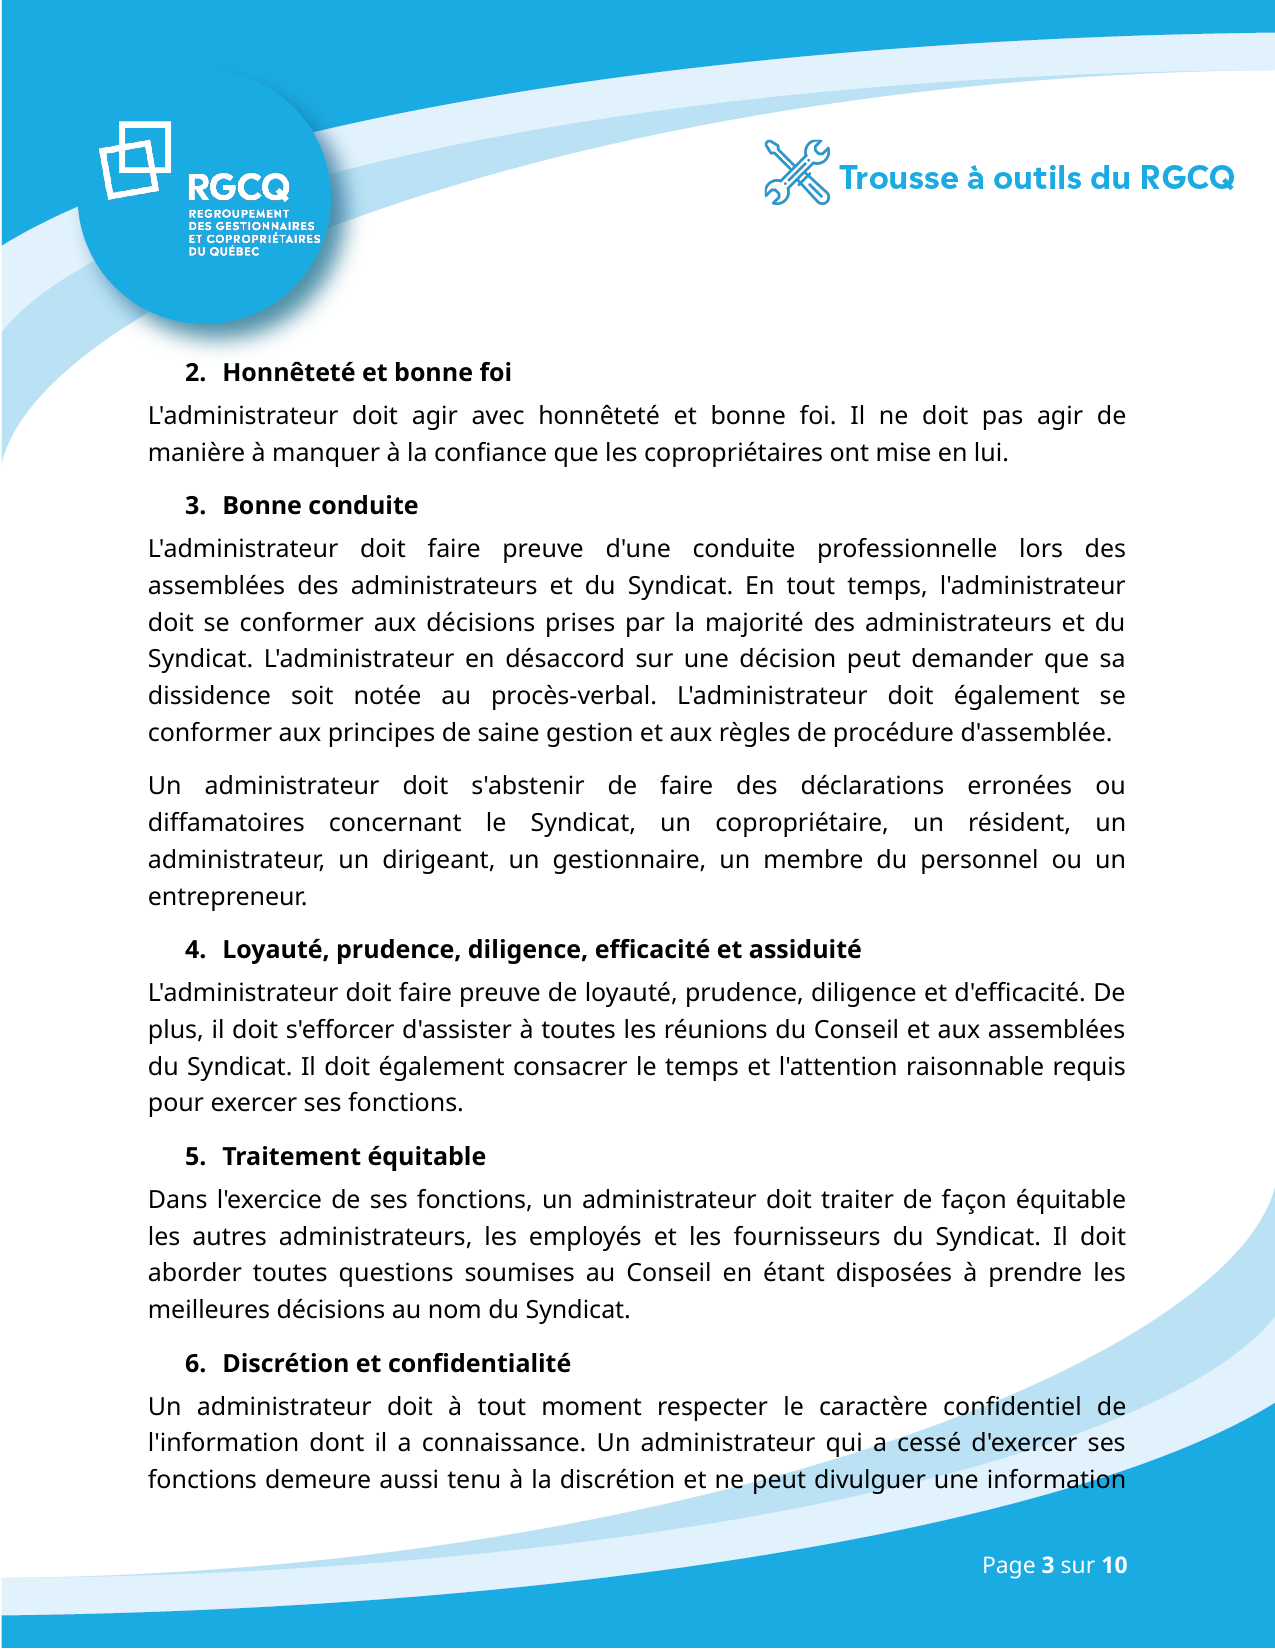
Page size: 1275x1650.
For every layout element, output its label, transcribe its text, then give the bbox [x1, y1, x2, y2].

text L'administrateur doit agir avec honnêteté et bonne foi. Il ne doit pas agir de manière à manquer à la confiance que les copropriétaires ont mise en lui. [148, 397, 1127, 468]
text Un administrateur doit s'abstenir de faire des déclarations erronées ou diffamatoires concernant le Syndicat, un copropriétaire, un résident, un administrateur, un dirigeant, un gestionnaire, un membre du personnel ou un entrepreneur. [148, 768, 1127, 912]
text Loyauté, prudence, diligence, efficacité et assiduité [185, 932, 1127, 966]
text Dans l'exercice de ses fonctions, un administrateur doit traiter de façon équitable les autres administrateurs, les employés et les fournisseurs du Syndicat. Il doit aborder toutes questions soumises au Conseil en étant disposées à prendre les meilleures décisions au nom du Syndicat. [148, 1181, 1127, 1326]
text L'administrateur doit faire preuve de loyauté, prudence, diligence et d'efficacité. De plus, il doit s'efforcer d'assister à toutes les réunions du Conseil et aux assemblées du Syndicat. Il doit également consacrer le temps et l'attention raisonnable requis pour exercer ses fonctions. [148, 975, 1127, 1119]
text Honnêteté et bonne foi [185, 354, 1127, 388]
text L'administrateur doit faire preuve d'une conduite professionnelle lors des assemblées des administrateurs et du Syndicat. En tout temps, l'administrateur doit se conformer aux décisions prises par la majorité des administrateurs et du Syndicat. L'administrateur en désaccord sur une décision peut demander que sa dissidence soit notée au procès-verbal. L'administrateur doit également se conformer aux principes de saine gestion et aux règles de procédure d'assemblée. [148, 531, 1127, 748]
picture [1, 0, 1275, 1648]
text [148, 1388, 1127, 1496]
text Discrétion et confidentialité [185, 1345, 1127, 1379]
text Bonne conduite [185, 488, 1127, 522]
text Traitement équitable [185, 1138, 1127, 1172]
